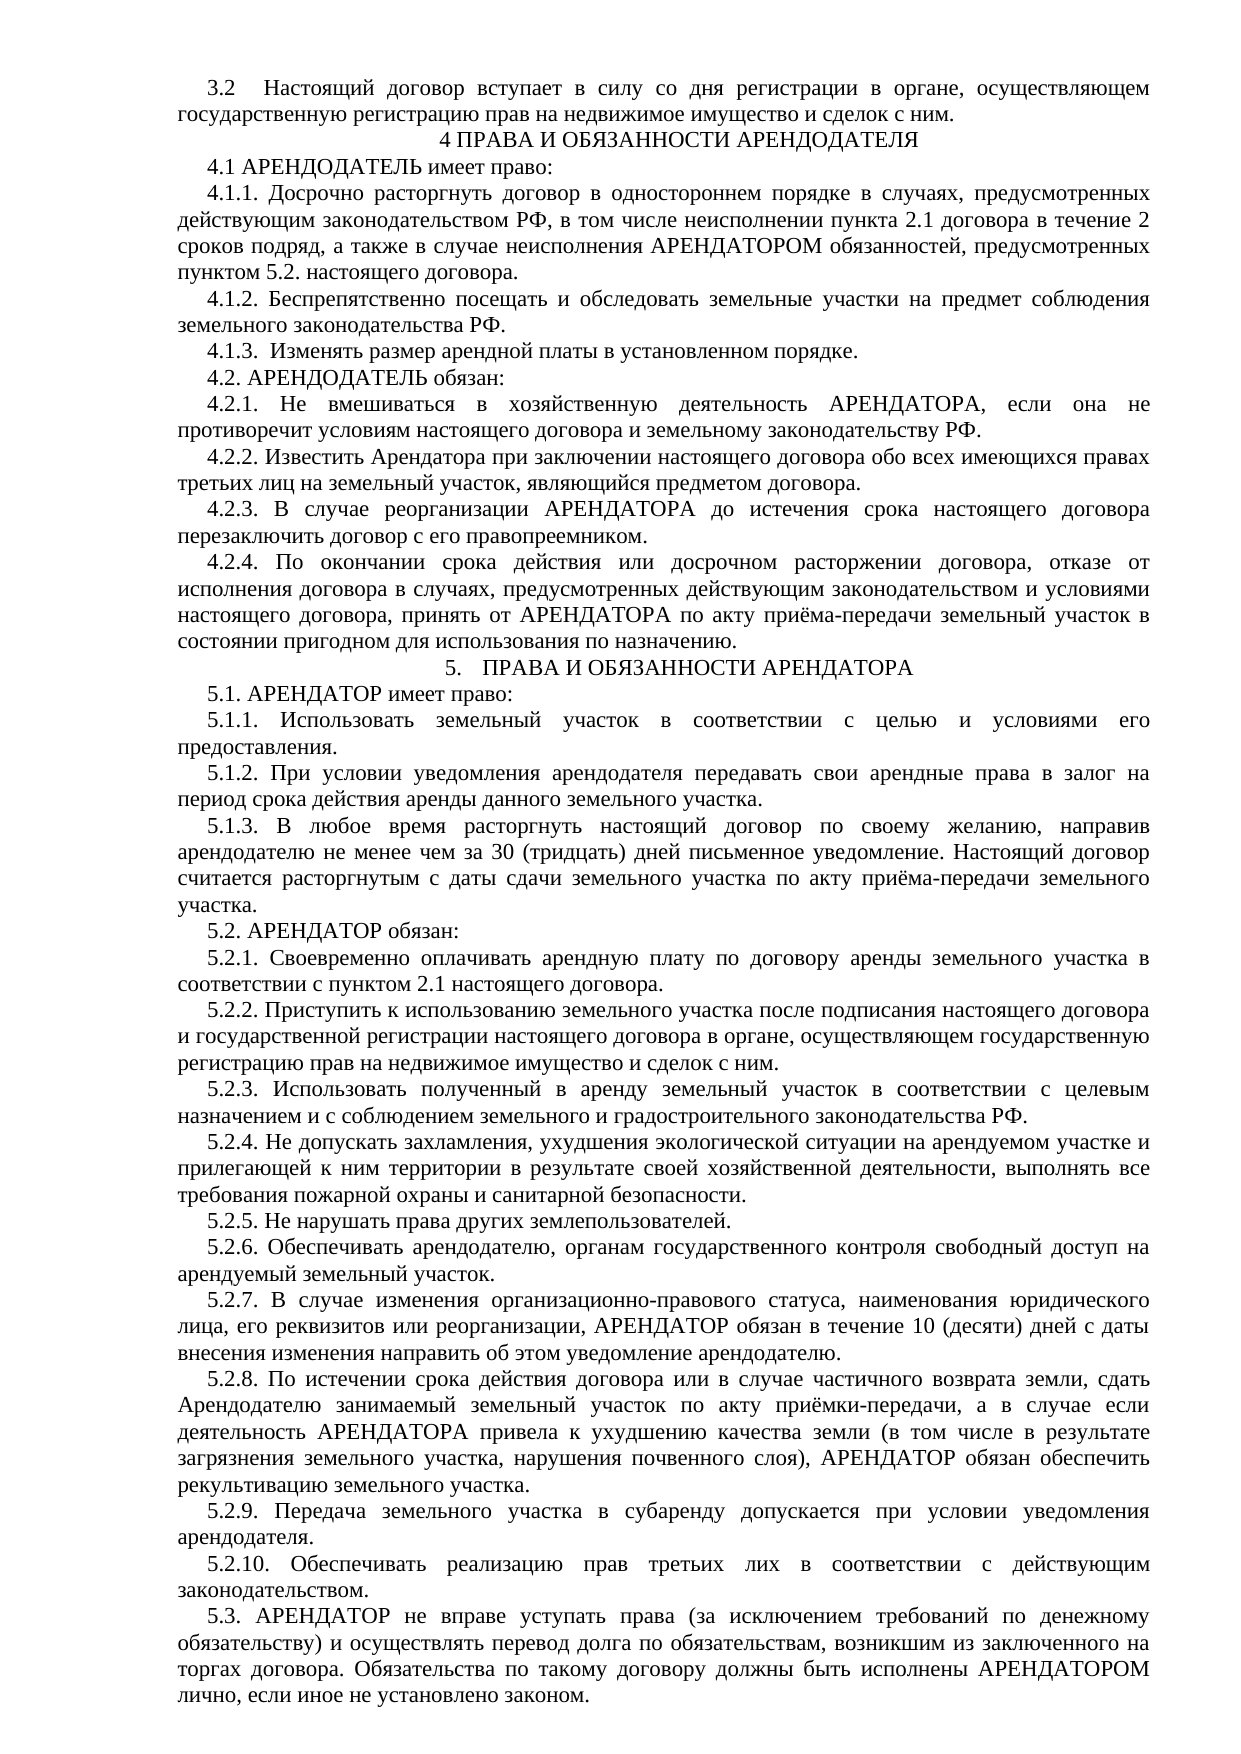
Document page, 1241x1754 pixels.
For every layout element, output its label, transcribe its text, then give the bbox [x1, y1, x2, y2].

text 5.2.3. Использовать полученный в аренду земельный участок в соответствии с целевым назначением и с соблюдением земельного и градостроительного законодательства РФ. [177, 1075, 1151, 1128]
text 4.2.4. По окончании срока действия или досрочном расторжении договора, отказе от исполнения договора в случаях, предусмотренных действующим законодательством и условиями настоящего договора, принять от АРЕНДАТОРА по акту приёма-передачи земельный участок в состоянии пригодном для использования по назначению. [177, 548, 1151, 654]
list ПРАВА И ОБЯЗАННОСТИ АРЕНДАТОРА [207, 654, 1151, 680]
text 5.1.3. В любое время расторгнуть настоящий договор по своему желанию, направив арендодателю не менее чем за 30 (тридцать) дней письменное уведомление. Настоящий договор считается расторгнутым с даты сдачи земельного участка по акту приёма-передачи земельного участка. [177, 812, 1151, 917]
text 4.2. АРЕНДОДАТЕЛЬ обязан: [177, 364, 1151, 390]
text 4 ПРАВА И ОБЯЗАННОСТИ АРЕНДОДАТЕЛЯ [177, 127, 1151, 153]
text 5.3. АРЕНДАТОР не вправе уступать права (за исключением требований по денежному обязательству) и осуществлять перевод долга по обязательствам, возникшим из заключенного на торгах договора. Обязательства по такому договору должны быть исполнены АРЕНДАТОРОМ лично, если иное не установлено законом. [177, 1602, 1152, 1708]
text 5.2.8. По истечении срока действия договора или в случае частичного возврата земли, сдать Арендодателю занимаемый земельный участок по акту приёмки-передачи, а в случае если деятельность АРЕНДАТОРА привела к ухудшению качества земли (в том числе в результате загрязнения земельного участка, нарушения почвенного слоя), АРЕНДАТОР обязан обеспечить рекультивацию земельного участка. [177, 1365, 1152, 1497]
text 5.1. АРЕНДАТОР имеет право: [177, 680, 1151, 706]
text 5.2.1. Своевременно оплачивать арендную плату по договору аренды земельного участка в соответствии с пунктом 2.1 настоящего договора. [177, 943, 1151, 996]
text 5.2.5. Не нарушать права других землепользователей. [177, 1207, 1151, 1233]
text 4.1.2. Беспрепятственно посещать и обследовать земельные участки на предмет соблюдения земельного законодательства РФ. [177, 285, 1151, 337]
text 5.2.9. Передача земельного участка в субаренду допускается при условии уведомления арендодателя. [177, 1497, 1152, 1550]
text 4.1.3. Изменять размер арендной платы в установленном порядке. [177, 337, 1151, 364]
text 4.1 АРЕНДОДАТЕЛЬ имеет право: [177, 153, 1151, 179]
text 5.2.10. Обеспечивать реализацию прав третьих лих в соответствии с действующим законодательством. [177, 1550, 1152, 1602]
text 4.2.2. Известить Арендатора при заключении настоящего договора обо всех имеющихся правах третьих лиц на земельный участок, являющийся предметом договора. [177, 443, 1151, 496]
text 4.2.3. В случае реорганизации АРЕНДАТОРА до истечения срока настоящего договора перезаключить договор с его правопреемником. [177, 496, 1151, 548]
text 5.2. АРЕНДАТОР обязан: [177, 917, 1151, 943]
text 5.2.2. Приступить к использованию земельного участка после подписания настоящего договора и государственной регистрации настоящего договора в органе, осуществляющем государственную регистрацию прав на недвижимое имущество и сделок с ним. [177, 996, 1151, 1075]
text 4.2.1. Не вмешиваться в хозяйственную деятельность АРЕНДАТОРА, если она не противоречит условиям настоящего договора и земельному законодательству РФ. [177, 390, 1151, 443]
text 5.2.6. Обеспечивать арендодателю, органам государственного контроля свободный доступ на арендуемый земельный участок. [177, 1233, 1151, 1286]
text 5.1.1. Использовать земельный участок в соответствии с целью и условиями его предоставления. [177, 706, 1151, 759]
text 5.2.7. В случае изменения организационно-правового статуса, наименования юридического лица, его реквизитов или реорганизации, АРЕНДАТОР обязан в течение 10 (десяти) дней с даты внесения изменения направить об этом уведомление арендодателю. [177, 1286, 1151, 1365]
text 5.1.2. При условии уведомления арендодателя передавать свои арендные права в залог на период срока действия аренды данного земельного участка. [177, 759, 1151, 812]
list Настоящий договор вступает в силу со дня регистрации в органе, осуществляющем государственную регистрацию прав на недвижимое имущество и сделок с ним. [177, 74, 1151, 127]
text 4.1.1. Досрочно расторгнуть договор в одностороннем порядке в случаях, предусмотренных действующим законодательством РФ, в том числе неисполнении пункта 2.1 договора в течение 2 сроков подряд, а также в случае неисполнения АРЕНДАТОРОМ обязанностей, предусмотренных пунктом 5.2. настоящего договора. [177, 179, 1151, 285]
text 5.2.4. Не допускать захламления, ухудшения экологической ситуации на арендуемом участке и прилегающей к ним территории в результате своей хозяйственной деятельности, выполнять все требования пожарной охраны и санитарной безопасности. [177, 1128, 1151, 1207]
